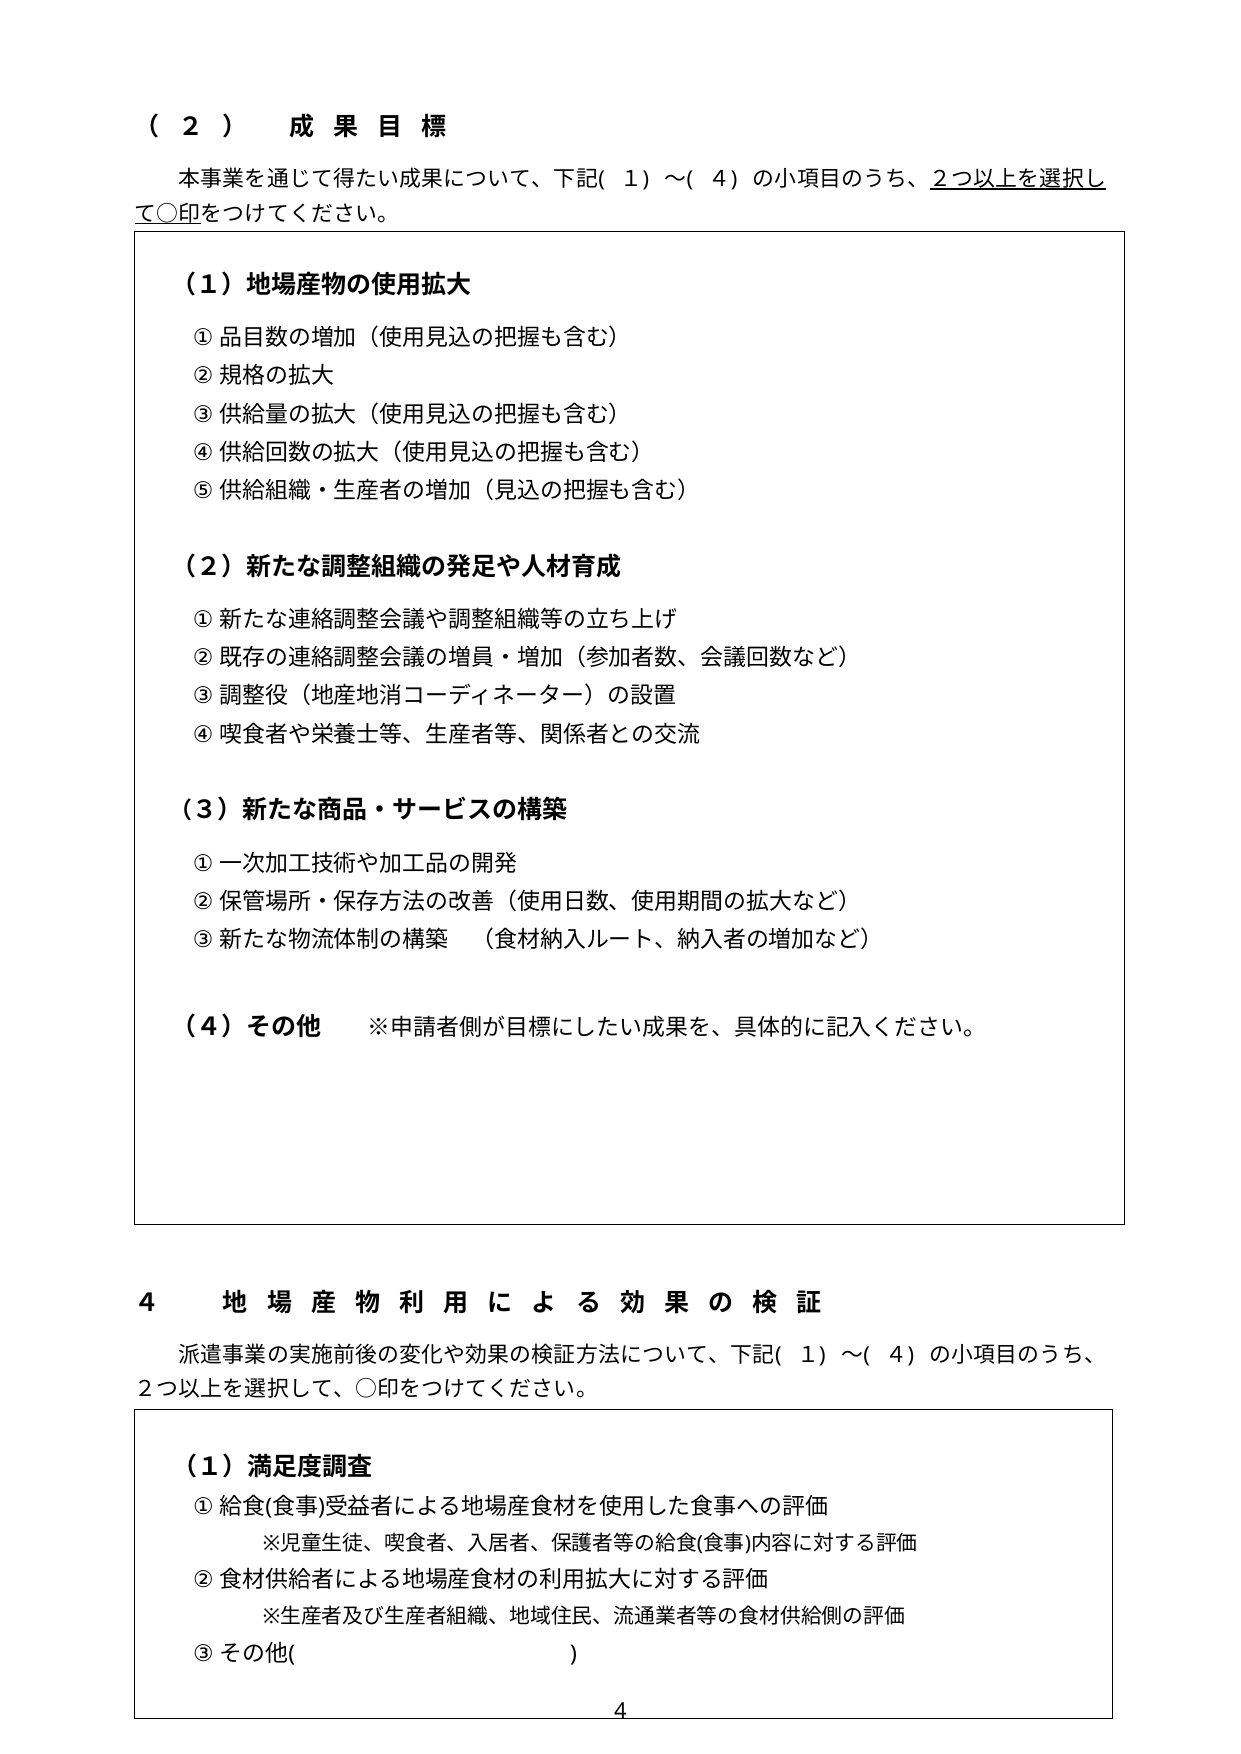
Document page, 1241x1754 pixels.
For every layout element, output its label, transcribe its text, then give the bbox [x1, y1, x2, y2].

text ４ 地場産物利用による効果の検証 [134, 1266, 1106, 1335]
text （２） 成果目標 [134, 90, 1106, 159]
text 派遣事業の実施前後の変化や効果の検証方法について、下記(１)～(４)の小項目のうち、２つ以上を選択して、○印をつけてください。 [134, 1335, 1106, 1404]
text 本事業を通じて得たい成果について、下記(１)～(４)の小項目のうち、２つ以上を選択して○印をつけてください。 [134, 159, 1106, 229]
